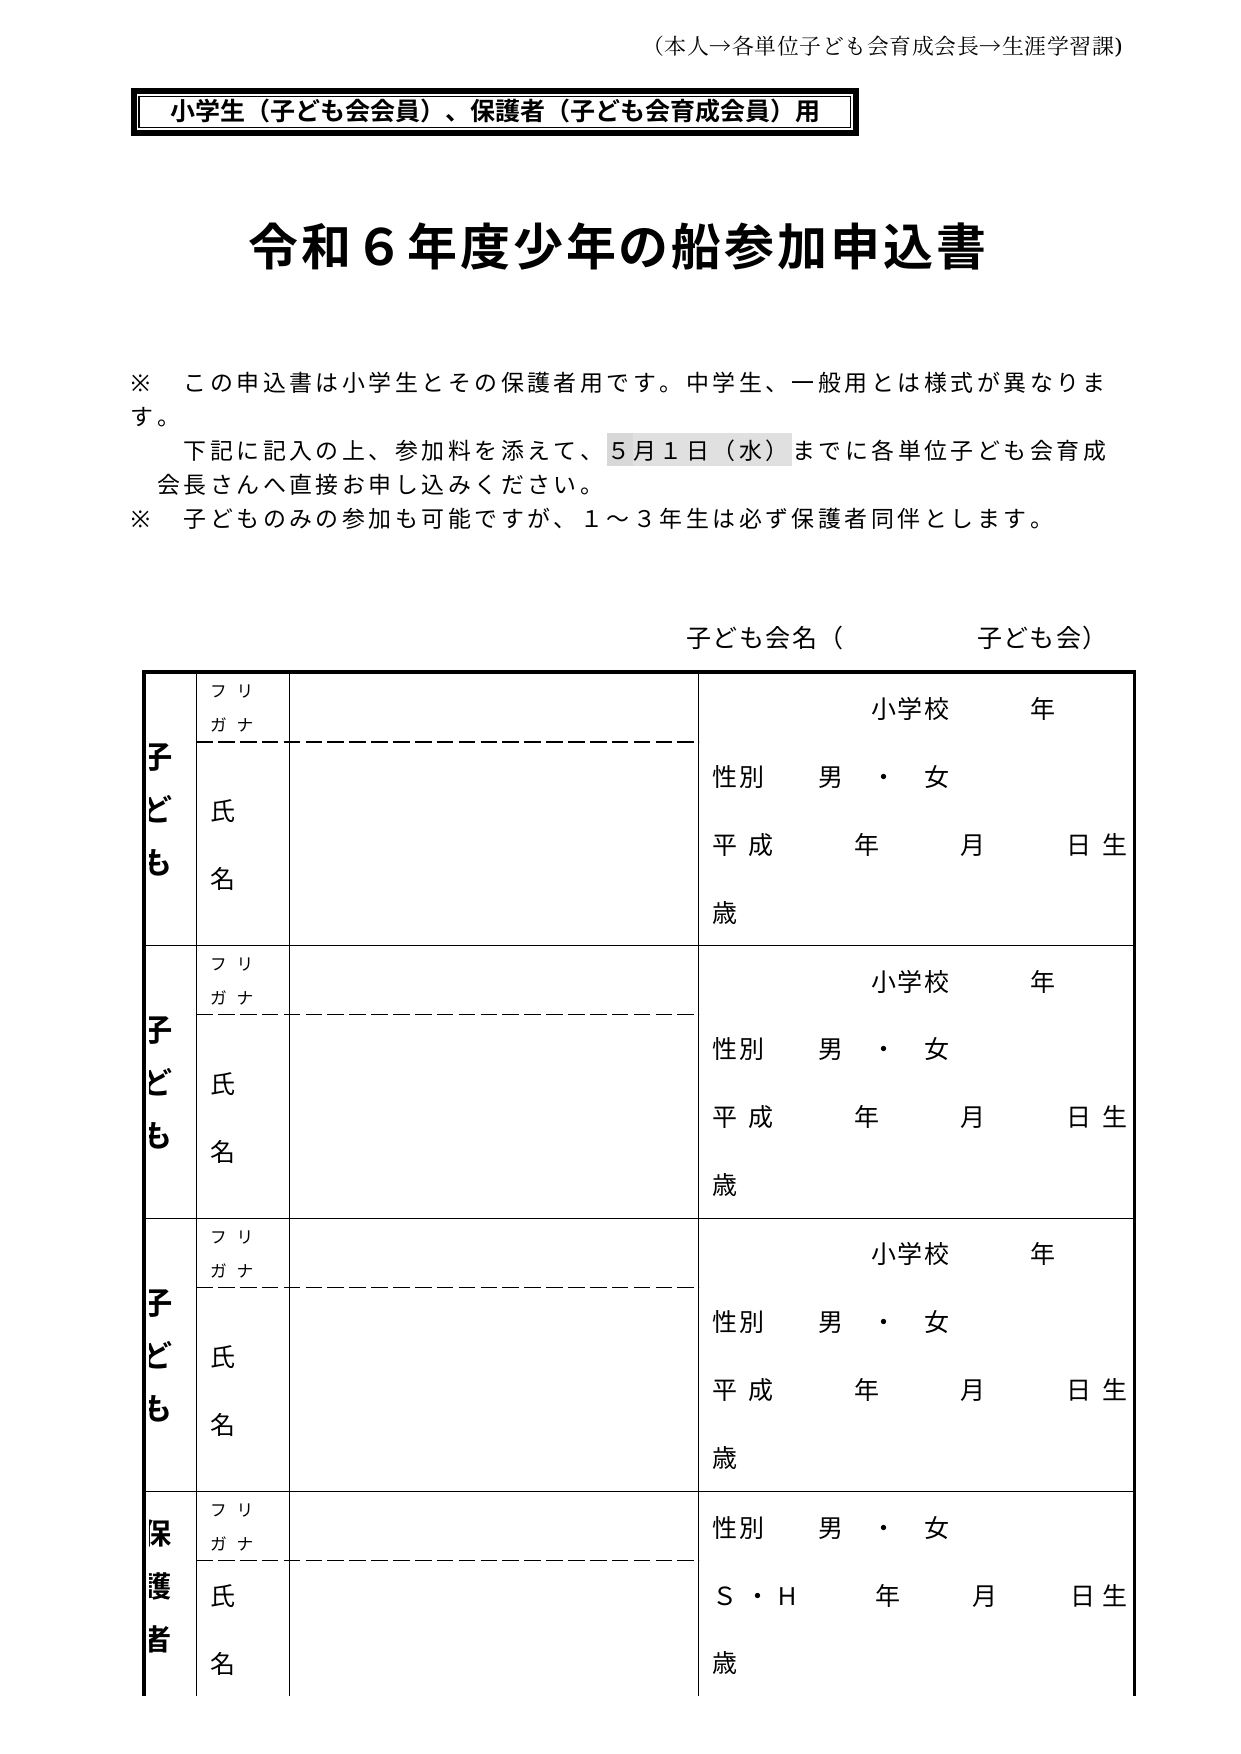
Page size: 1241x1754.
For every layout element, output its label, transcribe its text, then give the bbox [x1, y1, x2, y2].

table_cell 保護者 [146, 1492, 196, 1696]
text ※ 子どものみの参加も可能ですが、１～３年生は必ず保護者同伴とします。 [131, 501, 1109, 534]
table_cell [290, 1014, 698, 1218]
table_cell [290, 1287, 698, 1491]
table_cell 氏 名 [197, 741, 289, 945]
table_cell フリガナ [197, 1219, 289, 1287]
table_header 小学生（子ども会会員）、保護者（子ども会育成会員）用 [140, 97, 850, 126]
table_header 小学校 年 性別 男 ・ 女 平成 年 月 日生 歳 [699, 674, 1133, 945]
table_cell [290, 1219, 698, 1287]
text 下記に記入の上、参加料を添えて、５月１日（水）までに各単位子ども会育成会長さんへ直接お申し込みください。 [131, 433, 1109, 501]
table_header フリガナ [197, 674, 289, 741]
table_cell 氏 名 [197, 1287, 289, 1491]
table_cell 子ども [146, 1219, 196, 1491]
table_cell [290, 741, 698, 945]
table_cell 小学校 年 性別 男 ・ 女 平成 年 月 日生 歳 [699, 1219, 1133, 1491]
table_header [290, 674, 698, 741]
table_cell フリガナ [197, 1492, 289, 1559]
table_cell フリガナ [197, 946, 289, 1014]
table_cell [290, 946, 698, 1014]
table_cell 氏 名 [197, 1014, 289, 1218]
text 子ども会名（ 子ども会） [131, 602, 1109, 670]
table_cell [290, 1560, 698, 1696]
table_cell 小学校 年 性別 男 ・ 女 平成 年 月 日生 歳 [699, 946, 1133, 1218]
table_cell [290, 1492, 698, 1559]
text ※ この申込書は小学生とその保護者用です。中学生、一般用とは様式が異なります。 [131, 365, 1109, 433]
text 令和６年度少年の船参加申込書 [131, 193, 1109, 295]
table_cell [699, 1492, 1133, 1696]
table_cell 氏 名 [197, 1560, 289, 1696]
table_cell 子ども [146, 946, 196, 1218]
table_header 子ども [146, 674, 196, 945]
